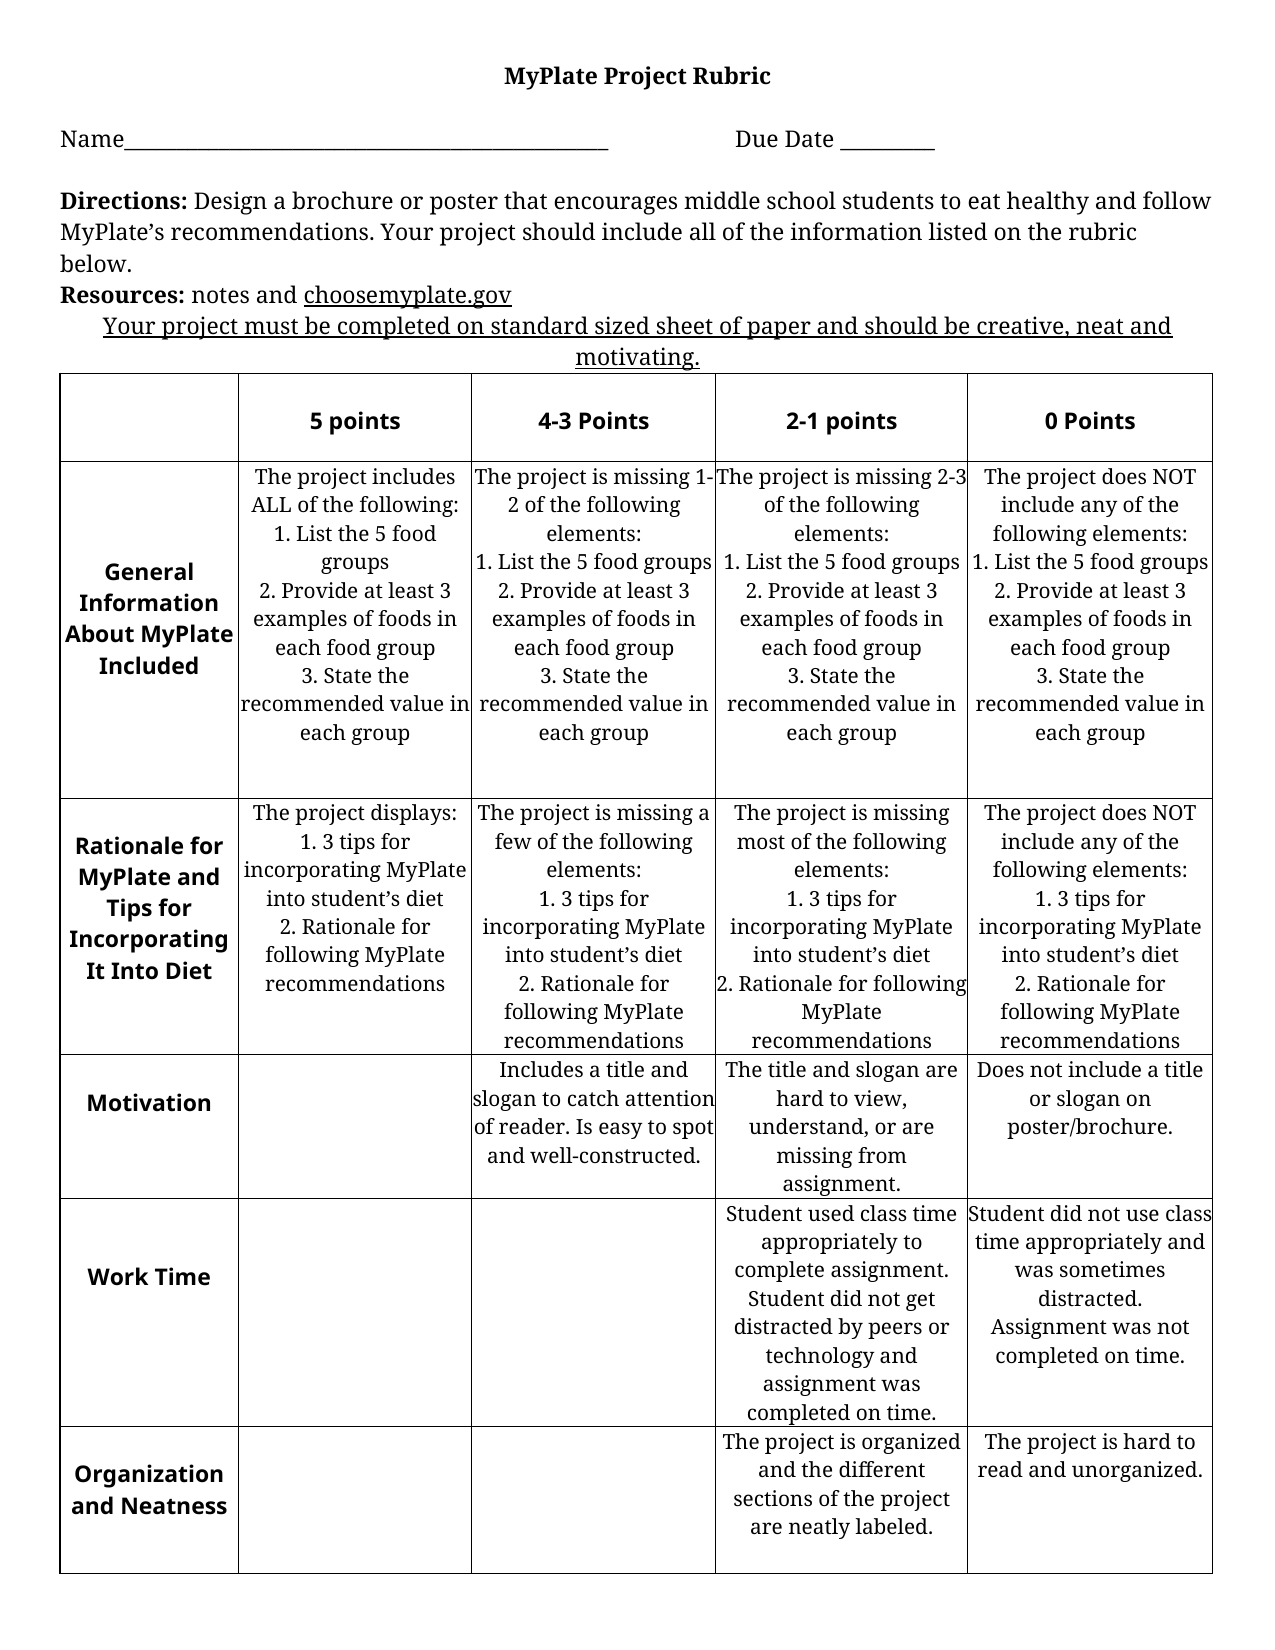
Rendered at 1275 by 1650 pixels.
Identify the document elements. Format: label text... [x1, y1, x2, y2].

table_cell [472, 1199, 715, 1426]
table_cell The title and slogan are hard to view, understand, or are missing from assignment. [716, 1055, 967, 1198]
table_cell Organization and Neatness [61, 1427, 238, 1573]
table_cell [239, 1427, 471, 1573]
text MyPlate Project Rubric [60, 60, 1215, 91]
table_cell [472, 1427, 715, 1573]
table_cell Student used class time appropriately to complete assignment. Student did not get distracted by peers or technology and assignment was completed on time. [716, 1199, 967, 1426]
table_header 5 points [239, 374, 471, 461]
text Resources: notes and choosemyplate.gov [60, 279, 1215, 310]
table_cell General Information About MyPlate Included [61, 462, 238, 797]
text Your project must be completed on standard sized sheet of paper and should be creative, neat and motivating. [60, 310, 1215, 372]
table_header 0 Points [968, 374, 1212, 461]
table_cell Rationale for MyPlate and Tips for Incorporating It Into Diet [61, 799, 238, 1054]
table_cell The project displays: 1. 3 tips for incorporating MyPlate into student’s diet 2. Rationale for following MyPlate recommendations [239, 799, 471, 1054]
table_cell [239, 1199, 471, 1426]
table_cell The project does NOT include any of the following elements: 1. List the 5 food groups 2. Provide at least 3 examples of foods in each food group 3. State the recommended value in each group [968, 462, 1212, 797]
text Directions: Design a brochure or poster that encourages middle school students to eat healthy and follow MyPlate’s recommendations. Your project should include all of the information listed on the rubric below. [60, 185, 1215, 279]
table_cell The project is missing 1-2 of the following elements: 1. List the 5 food groups 2. Provide at least 3 examples of foods in each food group 3. State the recommended value in each group [472, 462, 715, 797]
text Name______________________________________________ Due Date _________ [60, 122, 1215, 154]
table_cell Student did not use class time appropriately and was sometimes distracted. Assignment was not completed on time. [968, 1199, 1212, 1426]
table_cell Motivation [61, 1055, 238, 1198]
table_cell Work Time [61, 1199, 238, 1426]
table_cell The project does NOT include any of the following elements: 1. 3 tips for incorporating MyPlate into student’s diet 2. Rationale for following MyPlate recommendations [968, 799, 1212, 1054]
table_cell The project is missing 2-3 of the following elements: 1. List the 5 food groups 2. Provide at least 3 examples of foods in each food group 3. State the recommended value in each group [716, 462, 967, 797]
table_cell [239, 1055, 471, 1198]
table_header [61, 374, 238, 461]
table_cell The project includes ALL of the following: 1. List the 5 food groups 2. Provide at least 3 examples of foods in each food group 3. State the recommended value in each group [239, 462, 471, 797]
table_header 2-1 points [716, 374, 967, 461]
table_cell The project is hard to read and unorganized. [968, 1427, 1212, 1573]
table_cell Includes a title and slogan to catch attention of reader. Is easy to spot and well-constructed. [472, 1055, 715, 1198]
table_cell The project is missing most of the following elements: 1. 3 tips for incorporating MyPlate into student’s diet 2. Rationale for following MyPlate recommendations [716, 799, 967, 1054]
table_cell The project is missing a few of the following elements: 1. 3 tips for incorporating MyPlate into student’s diet 2. Rationale for following MyPlate recommendations [472, 799, 715, 1054]
table_cell The project is organized and the different sections of the project are neatly labeled. [716, 1427, 967, 1573]
table_cell Does not include a title or slogan on poster/brochure. [968, 1055, 1212, 1198]
table_header 4-3 Points [472, 374, 715, 461]
